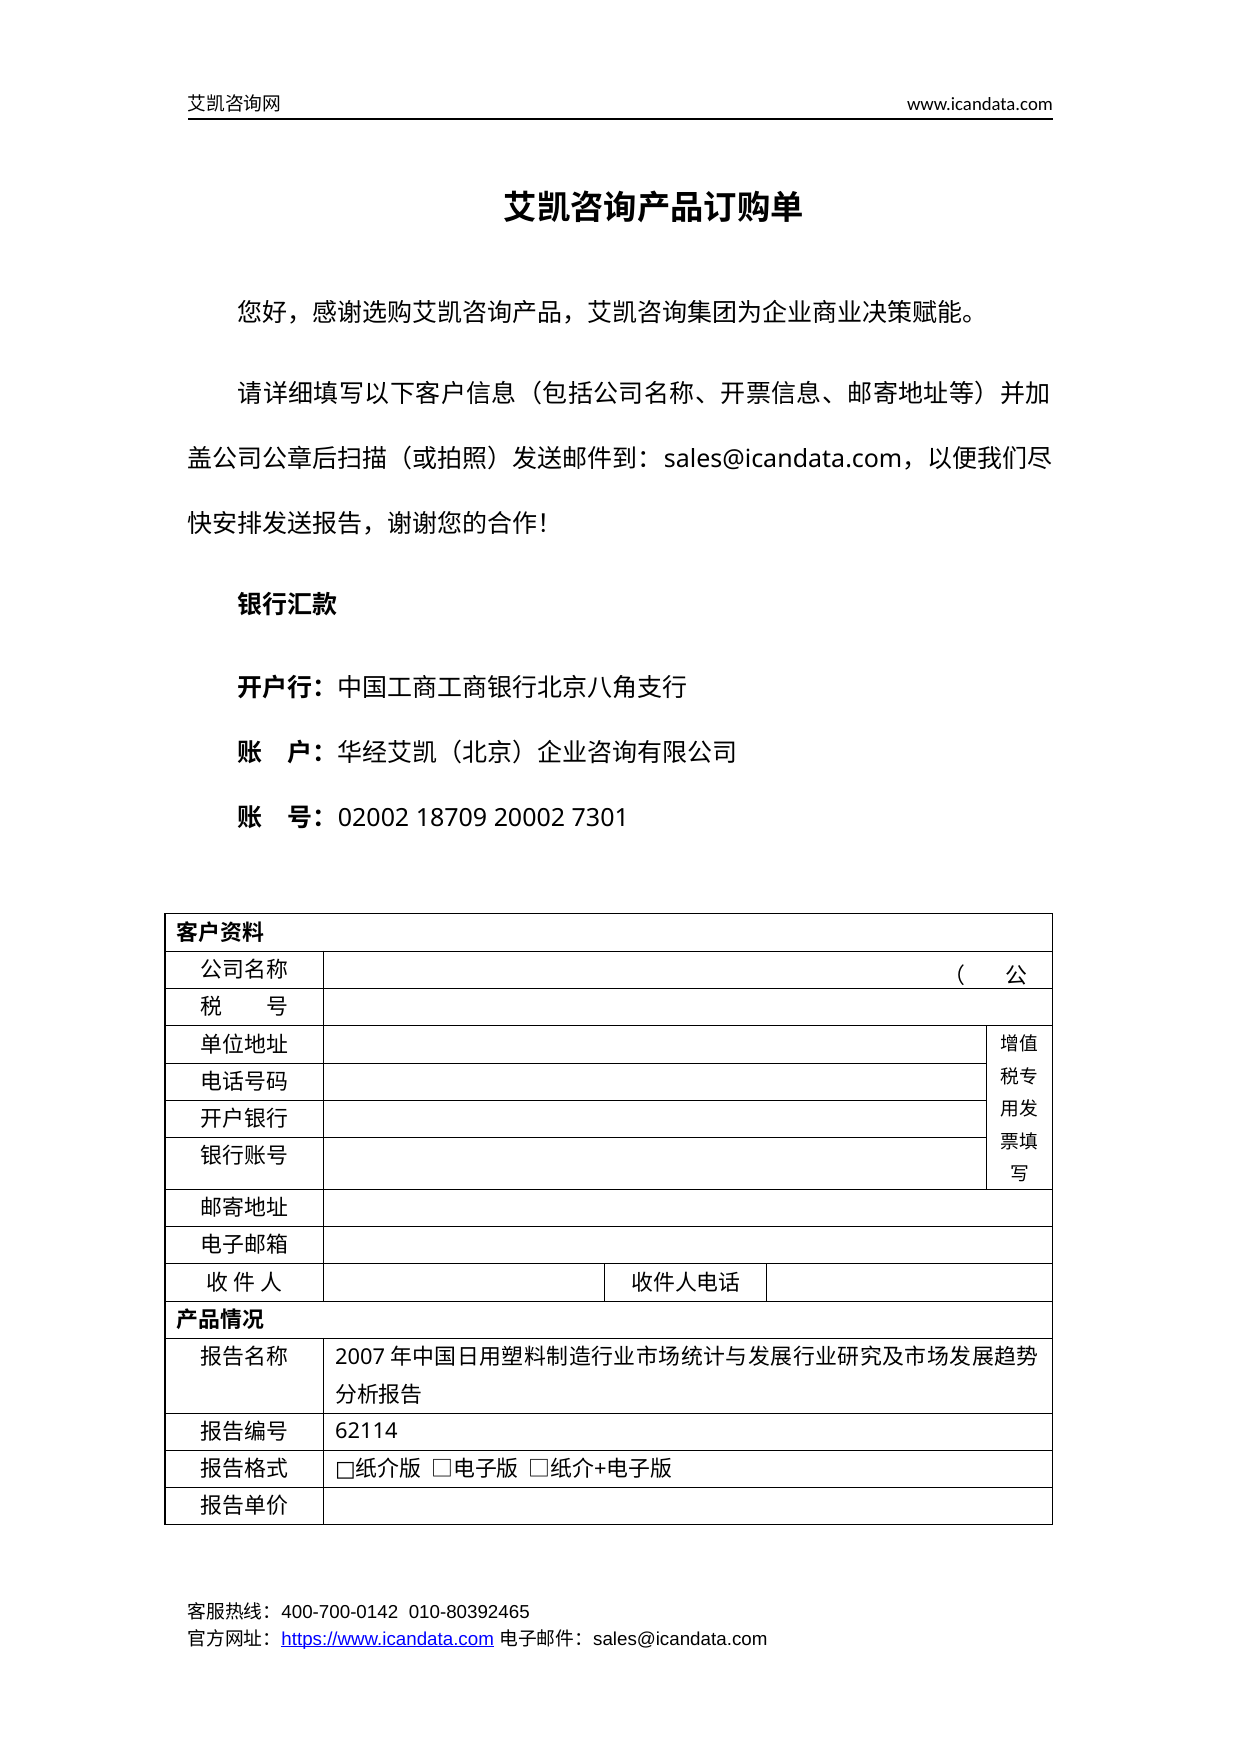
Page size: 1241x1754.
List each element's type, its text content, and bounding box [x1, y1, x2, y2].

table_cell 报告编号 [166, 1414, 323, 1450]
table_cell 收件人电话 [605, 1264, 766, 1301]
table_cell 公司名称 [166, 952, 323, 988]
table_header 客户资料 [166, 914, 1052, 951]
table_cell 开户银行 [166, 1101, 323, 1137]
table_cell [324, 1227, 1052, 1263]
table_cell [324, 1190, 1052, 1226]
table_cell 2007年中国日用塑料制造行业市场统计与发展行业研究及市场发展趋势分析报告 [324, 1339, 1052, 1412]
table_cell 电话号码 [166, 1064, 323, 1100]
table_cell [324, 1264, 604, 1301]
table_cell 电子邮箱 [166, 1227, 323, 1263]
table_cell 报告单价 [166, 1488, 323, 1524]
table_cell 增值税专用发票填写 [987, 1026, 1052, 1189]
text 艾凯咨询产品订购单 [187, 172, 1053, 237]
table_cell □纸介版 □电子版 □纸介+电子版 [324, 1451, 1052, 1487]
table_cell [324, 1026, 986, 1062]
text 账 户：华经艾凯（北京）企业咨询有限公司 [187, 718, 1053, 783]
text 账 号：02002 18709 20002 7301 [187, 783, 1053, 848]
table_cell 收 件 人 [166, 1264, 323, 1301]
text 您好，感谢选购艾凯咨询产品，艾凯咨询集团为企业商业决策赋能。 [187, 278, 1053, 343]
table_cell 62114 [324, 1414, 1052, 1450]
table_cell 银行账号 [166, 1138, 323, 1189]
table_cell 单位地址 [166, 1026, 323, 1062]
table_cell 邮寄地址 [166, 1190, 323, 1226]
table_cell [324, 1064, 986, 1100]
text 开户行：中国工商工商银行北京八角支行 [187, 653, 1053, 718]
table_cell [324, 989, 1052, 1025]
text 银行汇款 [187, 570, 1053, 635]
table_cell [324, 1101, 986, 1137]
table_cell [324, 1488, 1052, 1524]
table_cell 报告名称 [166, 1339, 323, 1412]
text 请详细填写以下客户信息（包括公司名称、开票信息、邮寄地址等）并加盖公司公章后扫描（或拍照）发送邮件到：sales@icandata.com，以便我们尽快安排发送报告，谢谢您的合作！ [187, 359, 1053, 554]
table_cell [767, 1264, 1052, 1301]
table_cell 税 号 [166, 989, 323, 1025]
table_cell [324, 952, 1052, 988]
table_cell [324, 1138, 986, 1189]
table_cell 报告格式 [166, 1451, 323, 1487]
table_cell 产品情况 [166, 1302, 1052, 1338]
